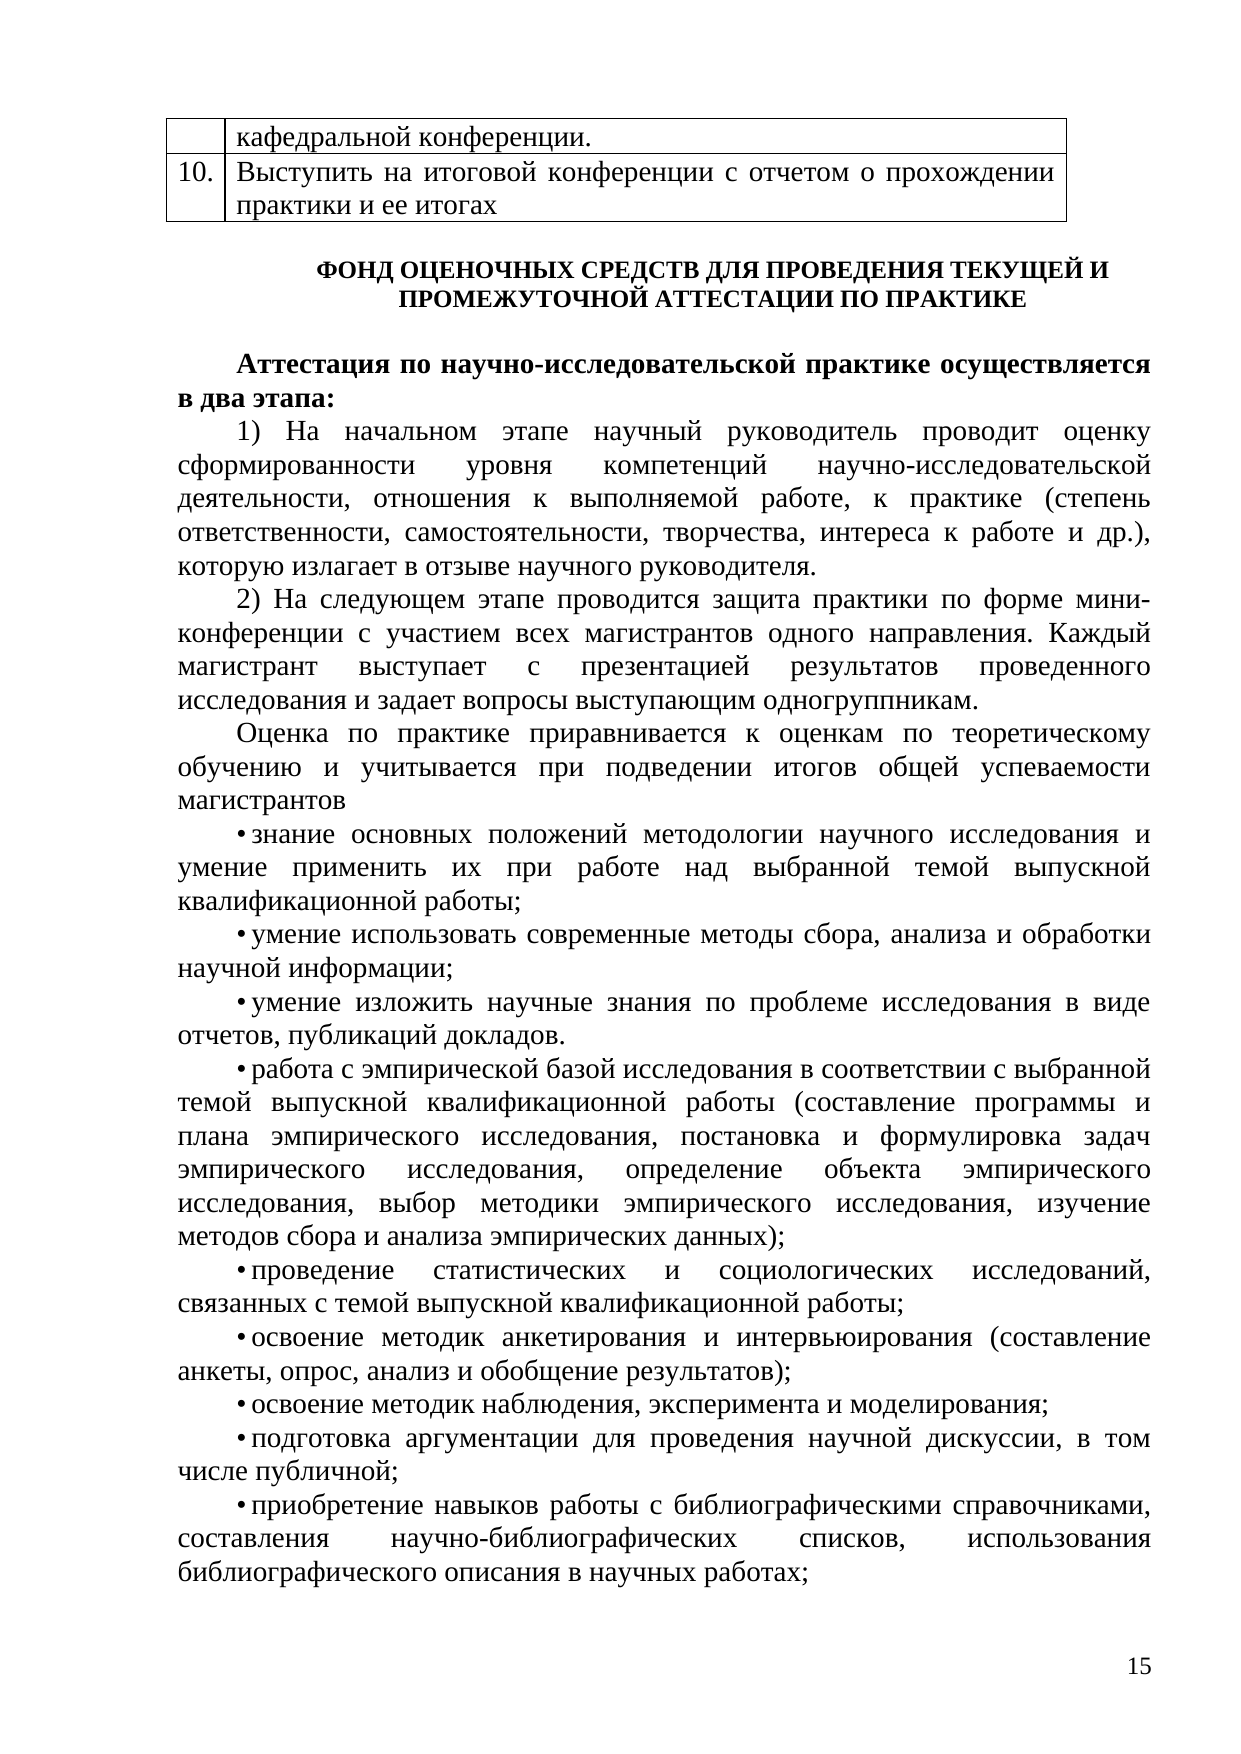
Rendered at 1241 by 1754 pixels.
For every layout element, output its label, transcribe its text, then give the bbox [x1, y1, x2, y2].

list • работа с эмпирической базой исследования в соответствии с выбранной темой выпускной квалификационной работы (составление программы и плана эмпирического исследования, постановка и формулировка задач эмпирического исследования, определение объекта эмпирического исследования, выбор методики эмпирического исследования, изучение методов сбора и анализа эмпирических данных); [177, 1051, 1152, 1252]
list ФОНД ОЦЕНОЧНЫХ СРЕДСТВ ДЛЯ ПРОВЕДЕНИЯ ТЕКУЩЕЙ И ПРОМЕЖУТОЧНОЙ АТТЕСТАЦИИ ПО ПРАКТИКЕ [274, 255, 1152, 313]
table_cell 9. [167, 119, 224, 153]
list Аттестация по научно-исследовательской практике осуществляется в два этапа: [177, 346, 1152, 413]
list • умение использовать современные методы сбора, анализа и обработки научной информации; [177, 917, 1152, 984]
list • освоение методик наблюдения, эксперимента и моделирования; [177, 1386, 1152, 1420]
list • освоение методик анкетирования и интервьюирования (составление анкеты, опрос, анализ и обобщение результатов); [177, 1319, 1152, 1386]
list 2) На следующем этапе проводится защита практики по форме мини-конференции с участием всех магистрантов одного направления. Каждый магистрант выступает с презентацией результатов проведенного исследования и задает вопросы выступающим одногруппникам. [177, 581, 1152, 715]
list • проведение статистических и социологических исследований, связанных с темой выпускной квалификационной работы; [177, 1252, 1152, 1319]
list 1) На начальном этапе научный руководитель проводит оценку сформированности уровня компетенций научно-исследовательской деятельности, отношения к выполняемой работе, к практике (степень ответственности, самостоятельности, творчества, интереса к работе и др.), которую излагает в отзыве научного руководителя. [177, 413, 1152, 581]
table_cell 10. [167, 154, 224, 221]
list • умение изложить научные знания по проблеме исследования в виде отчетов, публикаций докладов. [177, 984, 1152, 1051]
list • знание основных положений методологии научного исследования и умение применить их при работе над выбранной темой выпускной квалификационной работы; [177, 816, 1152, 917]
list Оценка по практике приравнивается к оценкам по теоретическому обучению и учитывается при подведении итогов общей успеваемости магистрантов [177, 715, 1152, 816]
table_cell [226, 119, 1066, 153]
table_cell Выступить на итоговой конференции с отчетом о прохождении практики и ее итогах [226, 154, 1066, 221]
list • подготовка аргументации для проведения научной дискуссии, в том числе публичной; [177, 1420, 1152, 1487]
list • приобретение навыков работы с библиографическими справочниками, составления научно-библиографических списков, использования библиографического описания в научных работах; [177, 1487, 1152, 1587]
